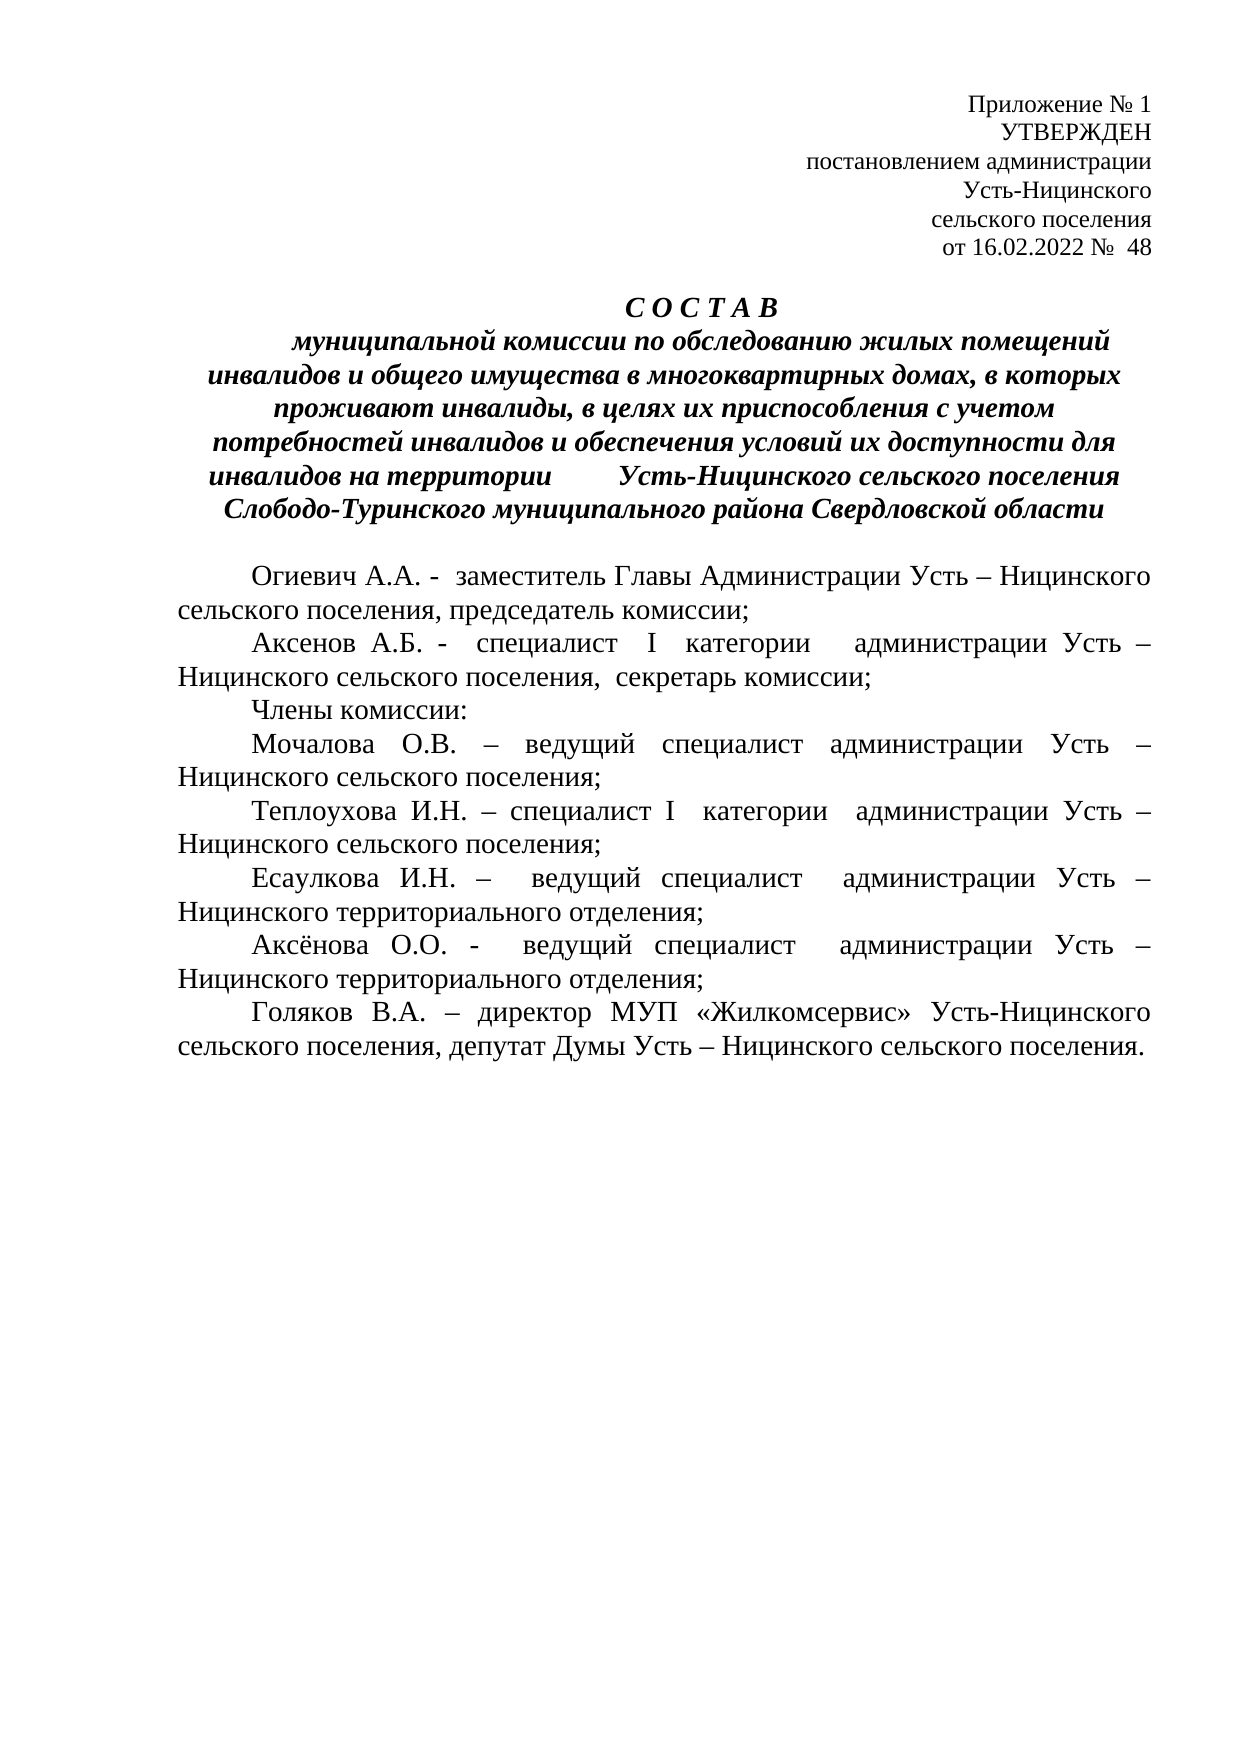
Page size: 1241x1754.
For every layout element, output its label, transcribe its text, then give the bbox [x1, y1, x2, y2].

text С О С Т А В [177, 290, 1152, 323]
text от 16.02.2022 № 48 [177, 232, 1152, 261]
text Мочалова О.В. – ведущий специалист администрации Усть – Ницинского сельского поселения; [177, 726, 1152, 793]
text Аксёнова О.О. - ведущий специалист администрации Усть – Ницинского территориального отделения; [177, 927, 1152, 994]
text Теплоухова И.Н. – специалист I категории администрации Усть – Ницинского сельского поселения; [177, 793, 1152, 860]
text Аксенов А.Б. - специалист I категории администрации Усть – Ницинского сельского поселения, секретарь комиссии; [177, 625, 1152, 692]
text Усть-Ницинского [177, 175, 1152, 204]
text муниципальной комиссии по обследованию жилых помещений инвалидов и общего имущества в многоквартирных домах, в которых проживают инвалиды, в целях их приспособления с учетом потребностей инвалидов и обеспечения условий их доступности для инвалидов на территории Усть-Ницинского сельского поселения Слободо-Туринского муниципального района Свердловской области [177, 323, 1152, 525]
text постановлением администрации [177, 146, 1152, 175]
text Голяков В.А. – директор МУП «Жилкомсервис» Усть-Ницинского сельского поселения, депутат Думы Усть – Ницинского сельского поселения. [177, 994, 1152, 1061]
text Есаулкова И.Н. – ведущий специалист администрации Усть – Ницинского территориального отделения; [177, 860, 1152, 927]
text Огиевич А.А. - заместитель Главы Администрации Усть – Ницинского сельского поселения, председатель комиссии; [177, 558, 1152, 625]
text сельского поселения [177, 204, 1152, 232]
text УТВЕРЖДЕН [177, 117, 1152, 146]
text Члены комиссии: [177, 692, 1152, 726]
text Приложение № 1 [177, 89, 1152, 117]
